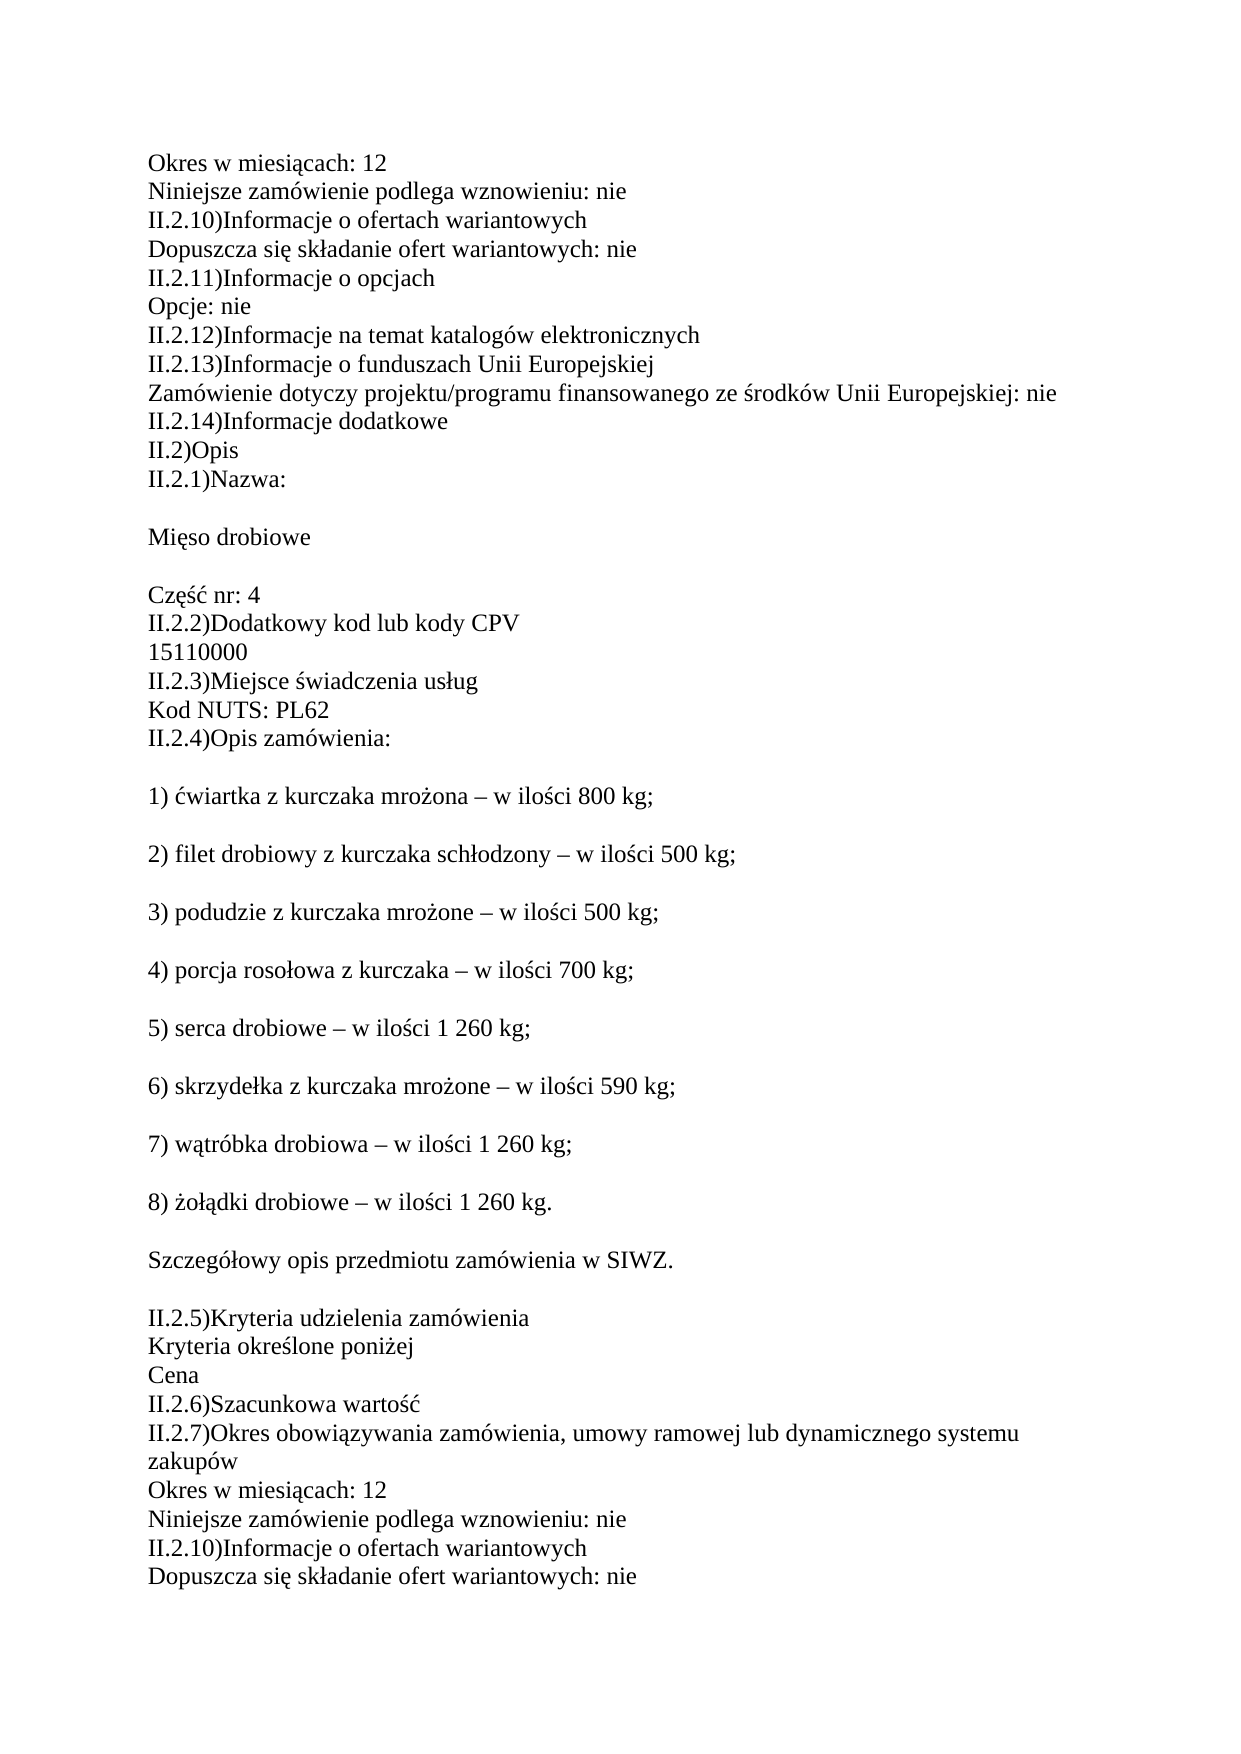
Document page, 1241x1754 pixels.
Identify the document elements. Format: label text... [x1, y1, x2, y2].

text Dopuszcza się składanie ofert wariantowych: nie [148, 234, 1093, 263]
text 3) podudzie z kurczaka mrożone – w ilości 500 kg; [148, 897, 1093, 926]
text Niniejsze zamówienie podlega wznowieniu: nie [148, 1504, 1093, 1533]
text Niniejsze zamówienie podlega wznowieniu: nie [148, 176, 1093, 205]
text 5) serca drobiowe – w ilości 1 260 kg; [148, 1013, 1093, 1042]
text Zamówienie dotyczy projektu/programu finansowanego ze środków Unii Europejskiej: nie [148, 378, 1093, 406]
text 1) ćwiartka z kurczaka mrożona – w ilości 800 kg; [148, 781, 1093, 810]
text II.2.13)Informacje o funduszach Unii Europejskiej [148, 349, 1093, 378]
text II.2.1)Nazwa: [148, 464, 1093, 493]
text 6) skrzydełka z kurczaka mrożone – w ilości 590 kg; [148, 1071, 1093, 1100]
text 8) żołądki drobiowe – w ilości 1 260 kg. [148, 1187, 1093, 1216]
text Kryteria określone poniżej [148, 1331, 1093, 1360]
text II.2.4)Opis zamówienia: [148, 723, 1093, 752]
text II.2.10)Informacje o ofertach wariantowych [148, 205, 1093, 234]
text II.2.14)Informacje dodatkowe [148, 406, 1093, 435]
text II.2.11)Informacje o opcjach [148, 263, 1093, 291]
text 2) filet drobiowy z kurczaka schłodzony – w ilości 500 kg; [148, 839, 1093, 868]
text Kod NUTS: PL62 [148, 695, 1093, 723]
text 7) wątróbka drobiowa – w ilości 1 260 kg; [148, 1129, 1093, 1158]
text Dopuszcza się składanie ofert wariantowych: nie [148, 1561, 1093, 1590]
text II.2.3)Miejsce świadczenia usług [148, 666, 1093, 695]
text II.2.7)Okres obowiązywania zamówienia, umowy ramowej lub dynamicznego systemu zakupów [148, 1418, 1093, 1475]
text Mięso drobiowe [148, 522, 1093, 551]
text II.2)Opis [148, 435, 1093, 464]
text II.2.6)Szacunkowa wartość [148, 1389, 1093, 1418]
text 15110000 [148, 637, 1093, 666]
text II.2.5)Kryteria udzielenia zamówienia [148, 1303, 1093, 1331]
text Szczegółowy opis przedmiotu zamówienia w SIWZ. [148, 1245, 1093, 1273]
text Cena [148, 1360, 1093, 1389]
text II.2.12)Informacje na temat katalogów elektronicznych [148, 320, 1093, 349]
text Okres w miesiącach: 12 [148, 1475, 1093, 1504]
text II.2.10)Informacje o ofertach wariantowych [148, 1533, 1093, 1561]
text Okres w miesiącach: 12 [148, 148, 1093, 176]
text 4) porcja rosołowa z kurczaka – w ilości 700 kg; [148, 955, 1093, 984]
text Opcje: nie [148, 291, 1093, 320]
text Część nr: 4 [148, 580, 1093, 608]
text II.2.2)Dodatkowy kod lub kody CPV [148, 608, 1093, 637]
